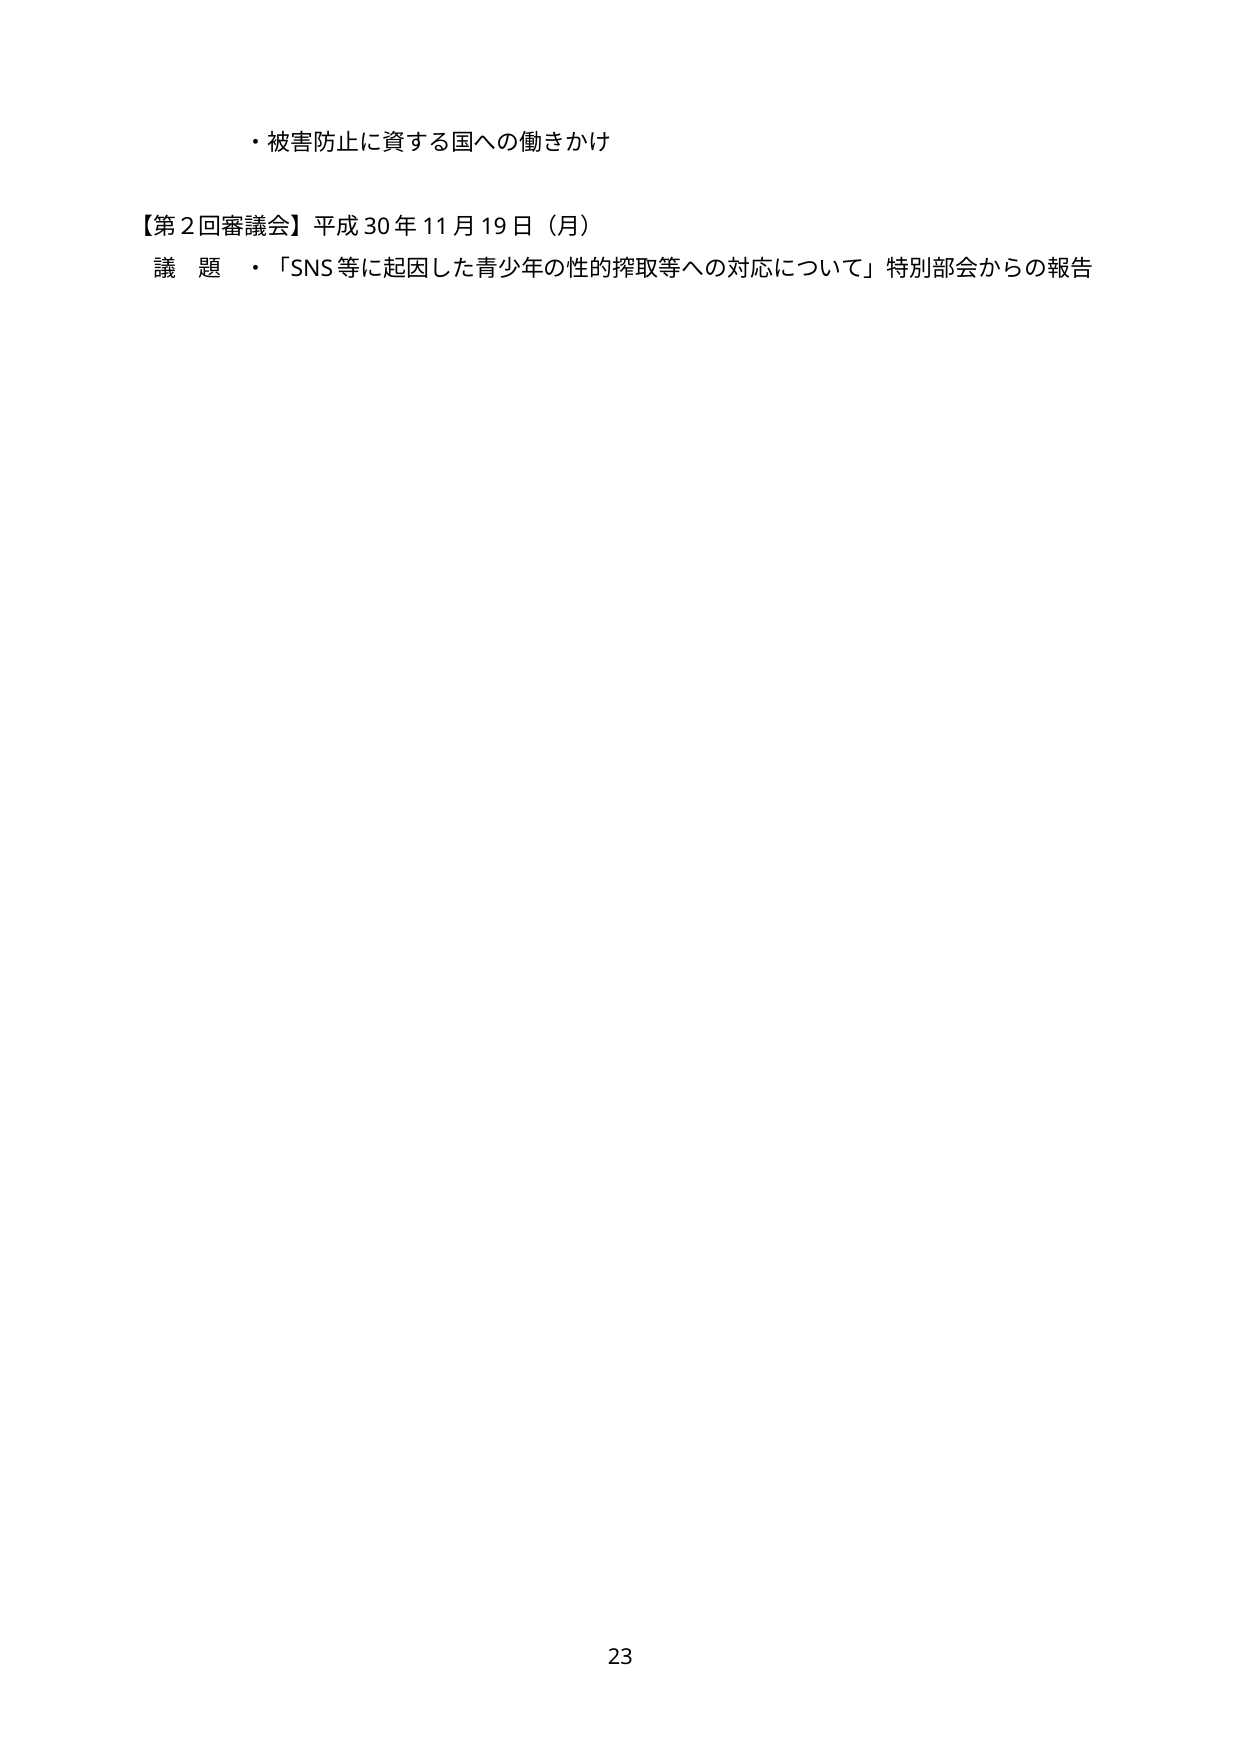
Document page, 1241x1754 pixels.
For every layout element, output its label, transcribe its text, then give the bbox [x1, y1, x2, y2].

text 【第２回審議会】平成30年11月19日（月） [130, 204, 1110, 246]
text ・被害防止に資する国への働きかけ [130, 119, 1110, 162]
text 議 題 ・「SNS等に起因した青少年の性的搾取等への対応について」特別部会からの報告 [130, 246, 1110, 288]
